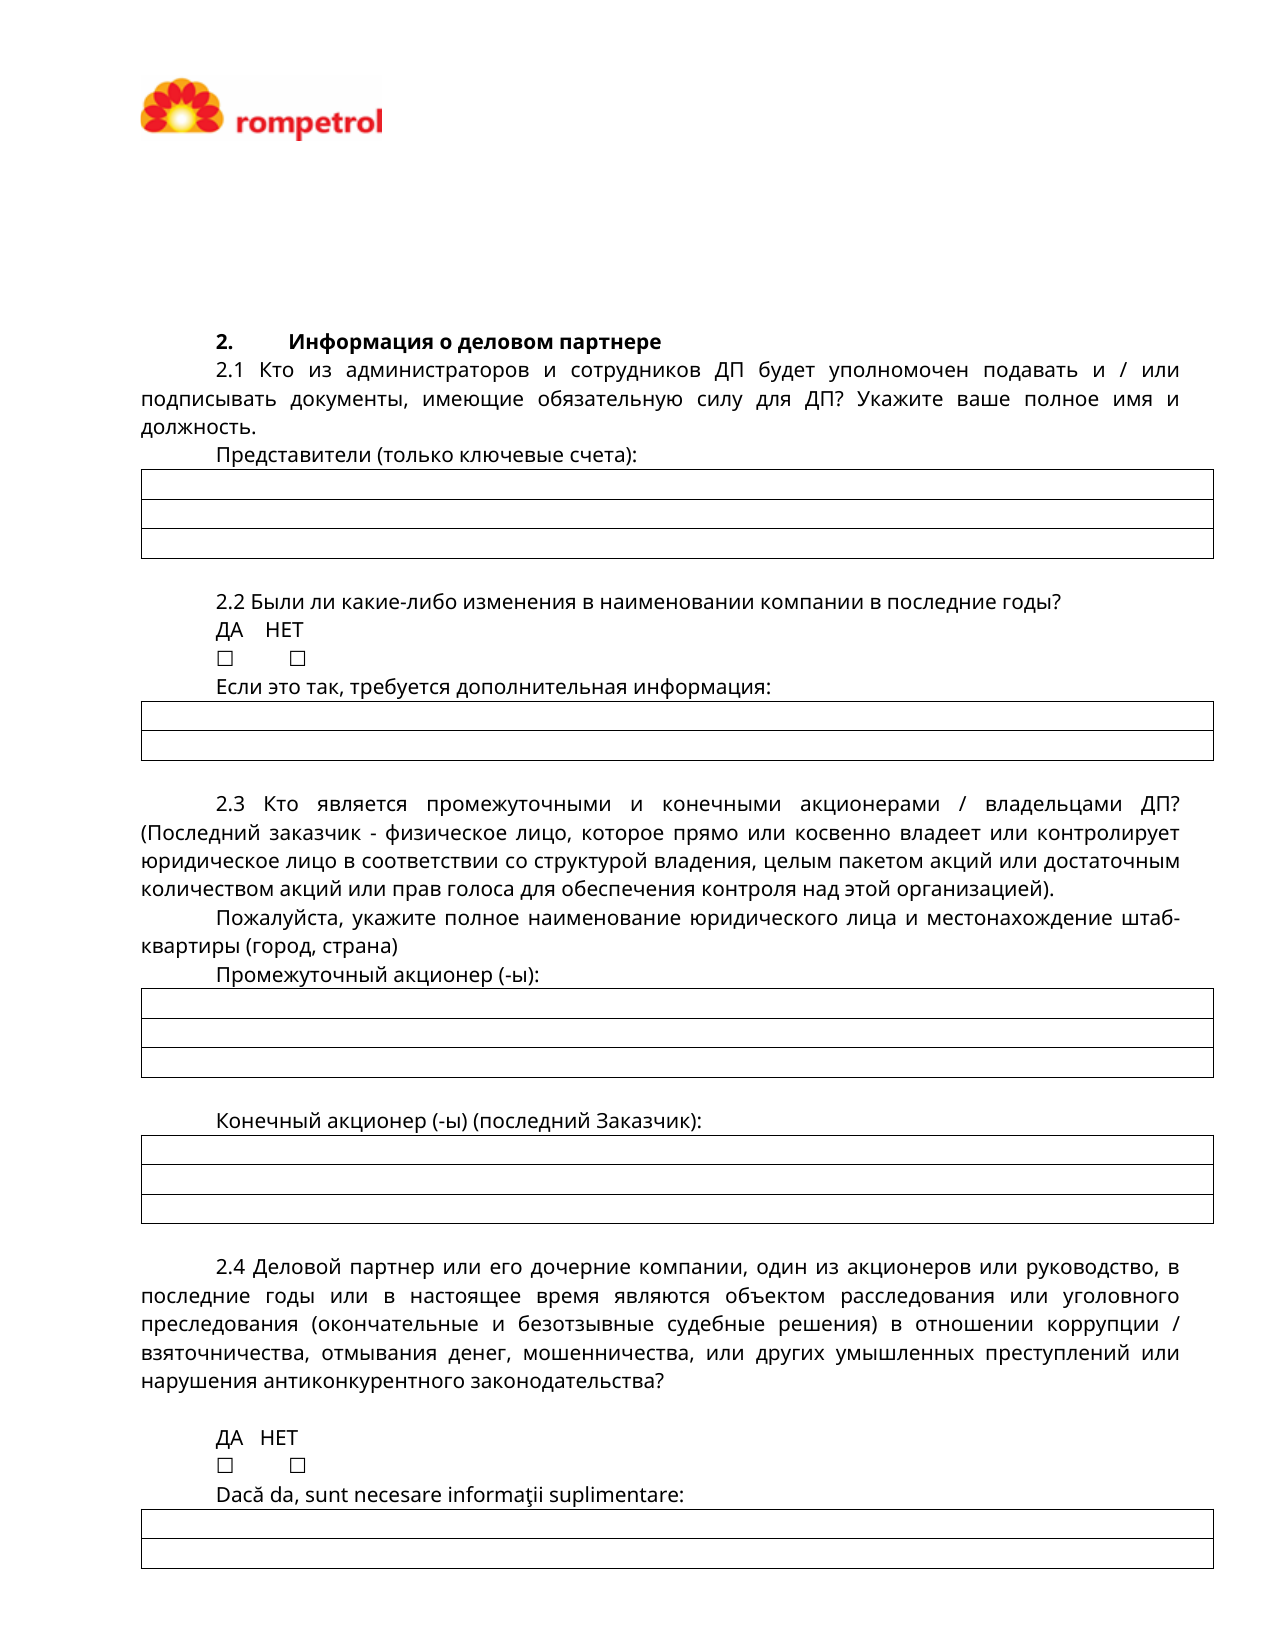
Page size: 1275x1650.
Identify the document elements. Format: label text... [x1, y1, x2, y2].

text Промежуточный акционер (-ы): [141, 960, 1181, 988]
text ДА НЕТ [141, 615, 1181, 644]
table_cell [142, 1165, 1213, 1193]
table_header [142, 470, 1213, 498]
text Конечный акционер (-ы) (последний Заказчик): [141, 1106, 1181, 1134]
table_cell [142, 731, 1213, 760]
table_header [142, 1136, 1213, 1164]
text Представители (только ключевые счета): [141, 441, 1181, 469]
table_cell [142, 529, 1213, 557]
text Пожалуйста, укажите полное наименование юридического лица и местонахождение штаб-квартиры (город, страна) [141, 903, 1181, 960]
table_cell [142, 1019, 1213, 1047]
table_cell [142, 1195, 1213, 1223]
text 2.2 Были ли какие-либо изменения в наименовании компании в последние годы? [141, 587, 1181, 615]
text ДА НЕТ [141, 1423, 1181, 1452]
text ☐ ☐ [141, 1452, 1181, 1480]
text Dacă da, sunt necesare informaţii suplimentare: [141, 1480, 1181, 1508]
table_cell [142, 1048, 1213, 1077]
picture [140, 75, 382, 141]
text 2.1 Кто из администраторов и сотрудников ДП будет уполномочен подавать и / или подписывать документы, имеющие обязательную силу для ДП? Укажите ваше полное имя и должность. [141, 355, 1181, 441]
table_header [142, 702, 1213, 730]
text 2.3 Кто является промежуточными и конечными акционерами / владельцами ДП? (Последний заказчик - физическое лицо, которое прямо или косвенно владеет или контролирует юридическое лицо в соответствии со структурой владения, целым пакетом акций или достаточным количеством акций или прав голоса для обеспечения контроля над этой организацией). [141, 789, 1181, 903]
table_cell [142, 1539, 1213, 1567]
table_cell [142, 500, 1213, 528]
table_header [142, 989, 1213, 1018]
table_header [142, 1510, 1213, 1538]
text ☐ ☐ [141, 644, 1181, 672]
list Информация о деловом партнере [141, 327, 1181, 355]
text 2.4 Деловой партнер или его дочерние компании, один из акционеров или руководство, в последние годы или в настоящее время являются объектом расследования или уголовного преследования (окончательные и безотзывные судебные решения) в отношении коррупции / взяточничества, отмывания денег, мошенничества, или других умышленных преступлений или нарушения антиконкурентного законодательства? [141, 1252, 1181, 1395]
text Если это так, требуется дополнительная информация: [141, 672, 1181, 701]
